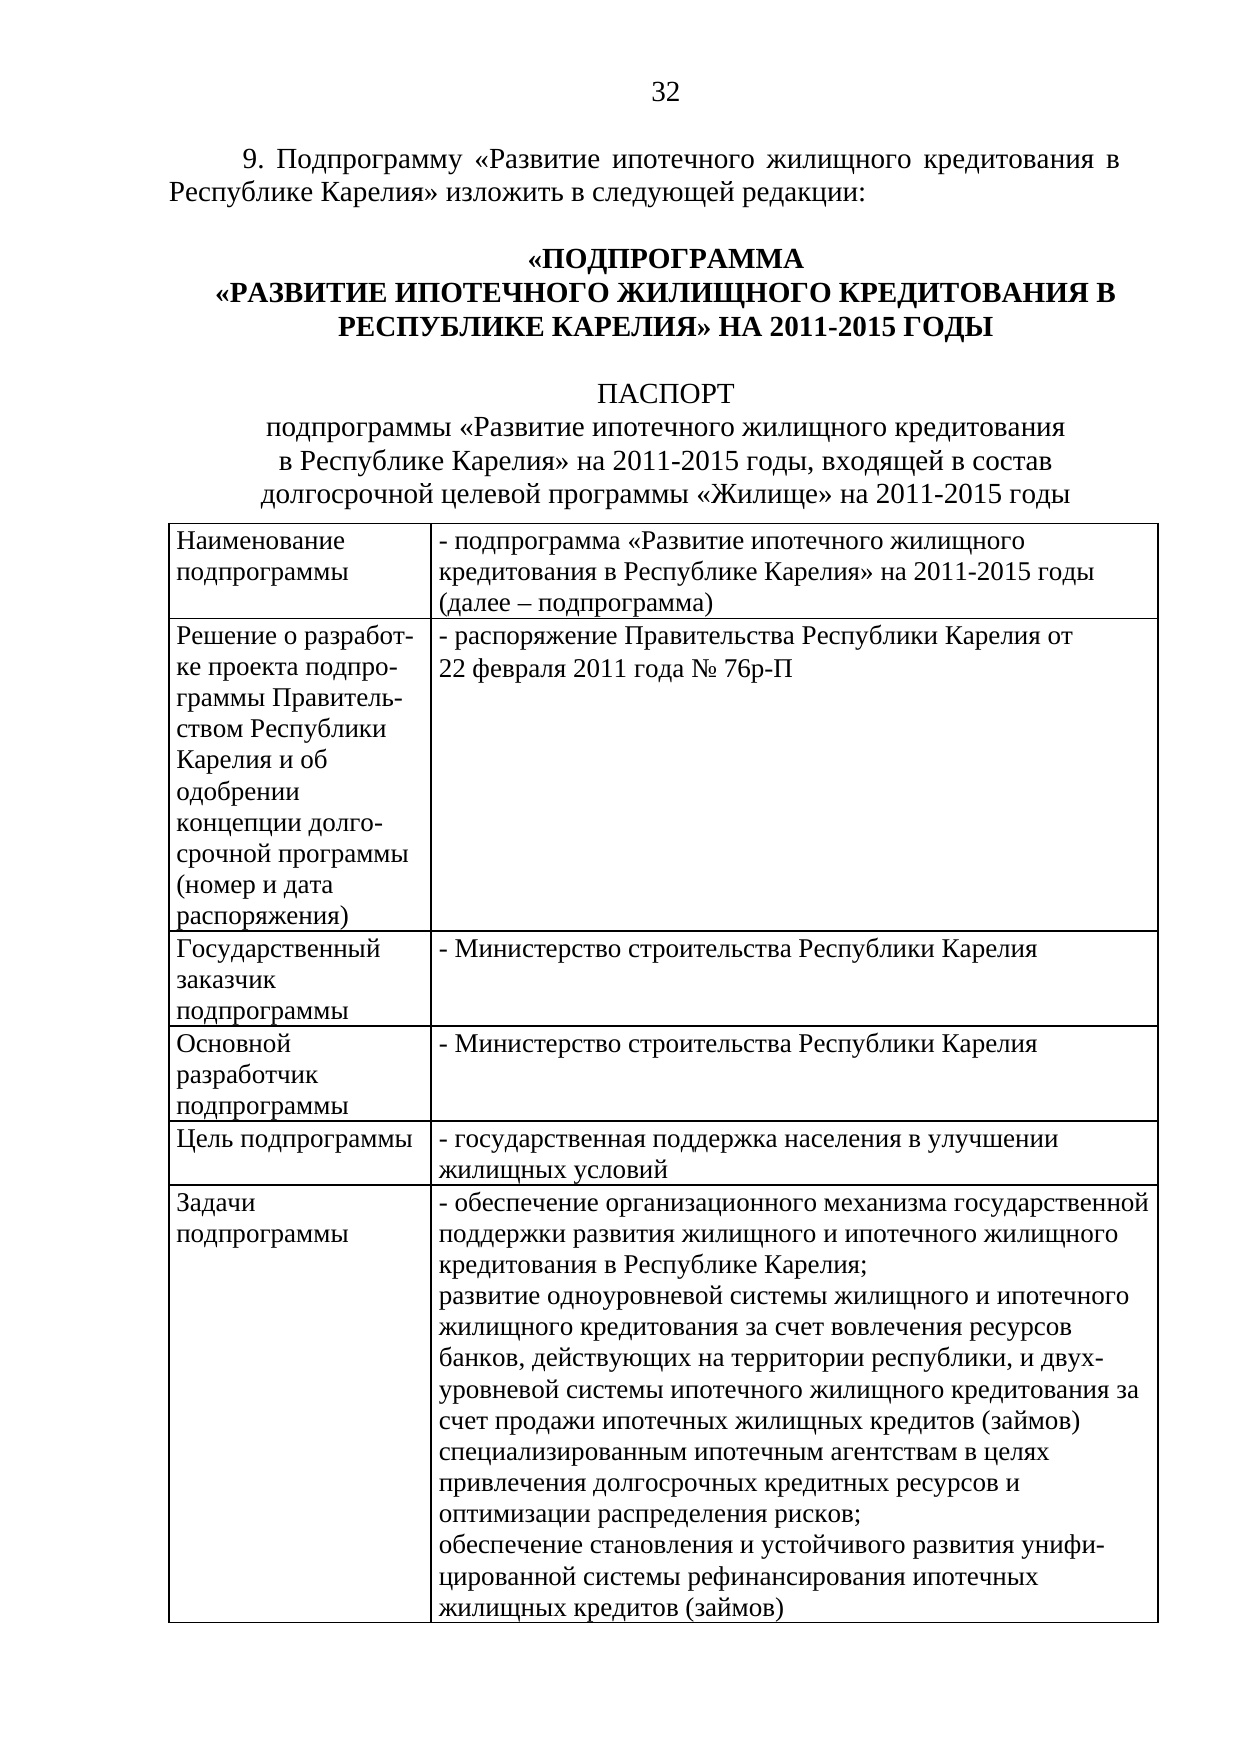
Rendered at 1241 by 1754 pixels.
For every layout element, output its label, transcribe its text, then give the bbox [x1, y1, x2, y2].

text ПАСПОРТ [169, 376, 1162, 409]
table_cell Государственный заказчик подпрограммы [170, 932, 430, 1025]
table_cell Основной разработчик подпрограммы [170, 1027, 430, 1120]
table_header Наименование подпрограммы [170, 524, 430, 617]
table_cell - Министерство строительства Республики Карелия [432, 932, 1157, 1025]
table_cell Цель подпрограммы [170, 1122, 430, 1184]
title РЕСПУБЛИКЕ КАРЕЛИЯ» НА 2011-2015 ГОДЫ [169, 309, 1162, 342]
text подпрограммы «Развитие ипотечного жилищного кредитования [169, 409, 1162, 443]
table_cell - государственная поддержка населения в улучшении жилищных условий [432, 1122, 1157, 1184]
text в Республике Карелия» на 2011-2015 годы, входящей в состав [169, 443, 1162, 476]
table_cell Решение о разработ-ке проекта подпро-граммы Правитель-ством Республики Карелия и об одобрении концепции долго-срочной программы (номер и дата распоряжения) [170, 619, 430, 930]
table_cell - распоряжение Правительства Республики Карелия от 22 февраля 2011 года № 76р-П [432, 619, 1157, 930]
table_cell [170, 1279, 430, 1622]
title «РАЗВИТИЕ ИПОТЕЧНОГО ЖИЛИЩНОГО КРЕДИТОВАНИЯ В [169, 275, 1162, 309]
text долгосрочной целевой программы «Жилище» на 2011-2015 годы [169, 476, 1162, 510]
table_cell - Министерство строительства Республики Карелия [432, 1027, 1157, 1120]
table_cell развитие одноуровневой системы жилищного и ипотечного жилищного кредитования за счет вовлечения ресурсов банков, действующих на территории республики, и двух-уровневой системы ипотечного жилищного кредитования за счет продажи ипотечных жилищных кредитов (займов) специализированным ипотечным агентствам в целях привлечения долгосрочных кредитных ресурсов и оптимизации распределения рисков; обеспечение становления и устойчивого развития унифи-цированной системы рефинансирования ипотечных жилищных кредитов (займов) [432, 1279, 1157, 1622]
table_cell Задачи подпрограммы [170, 1186, 430, 1279]
table_header - подпрограмма «Развитие ипотечного жилищного кредитования в Республике Карелия» на 2011-2015 годы (далее – подпрограмма) [432, 524, 1157, 617]
table_cell - обеспечение организационного механизма государственной поддержки развития жилищного и ипотечного жилищного кредитования в Республике Карелия; [432, 1186, 1157, 1279]
title «ПОДПРОГРАММА [169, 242, 1162, 275]
text 9. Подпрограмму «Развитие ипотечного жилищного кредитования в Республике Карелия» изложить в следующей редакции: [169, 141, 1121, 208]
